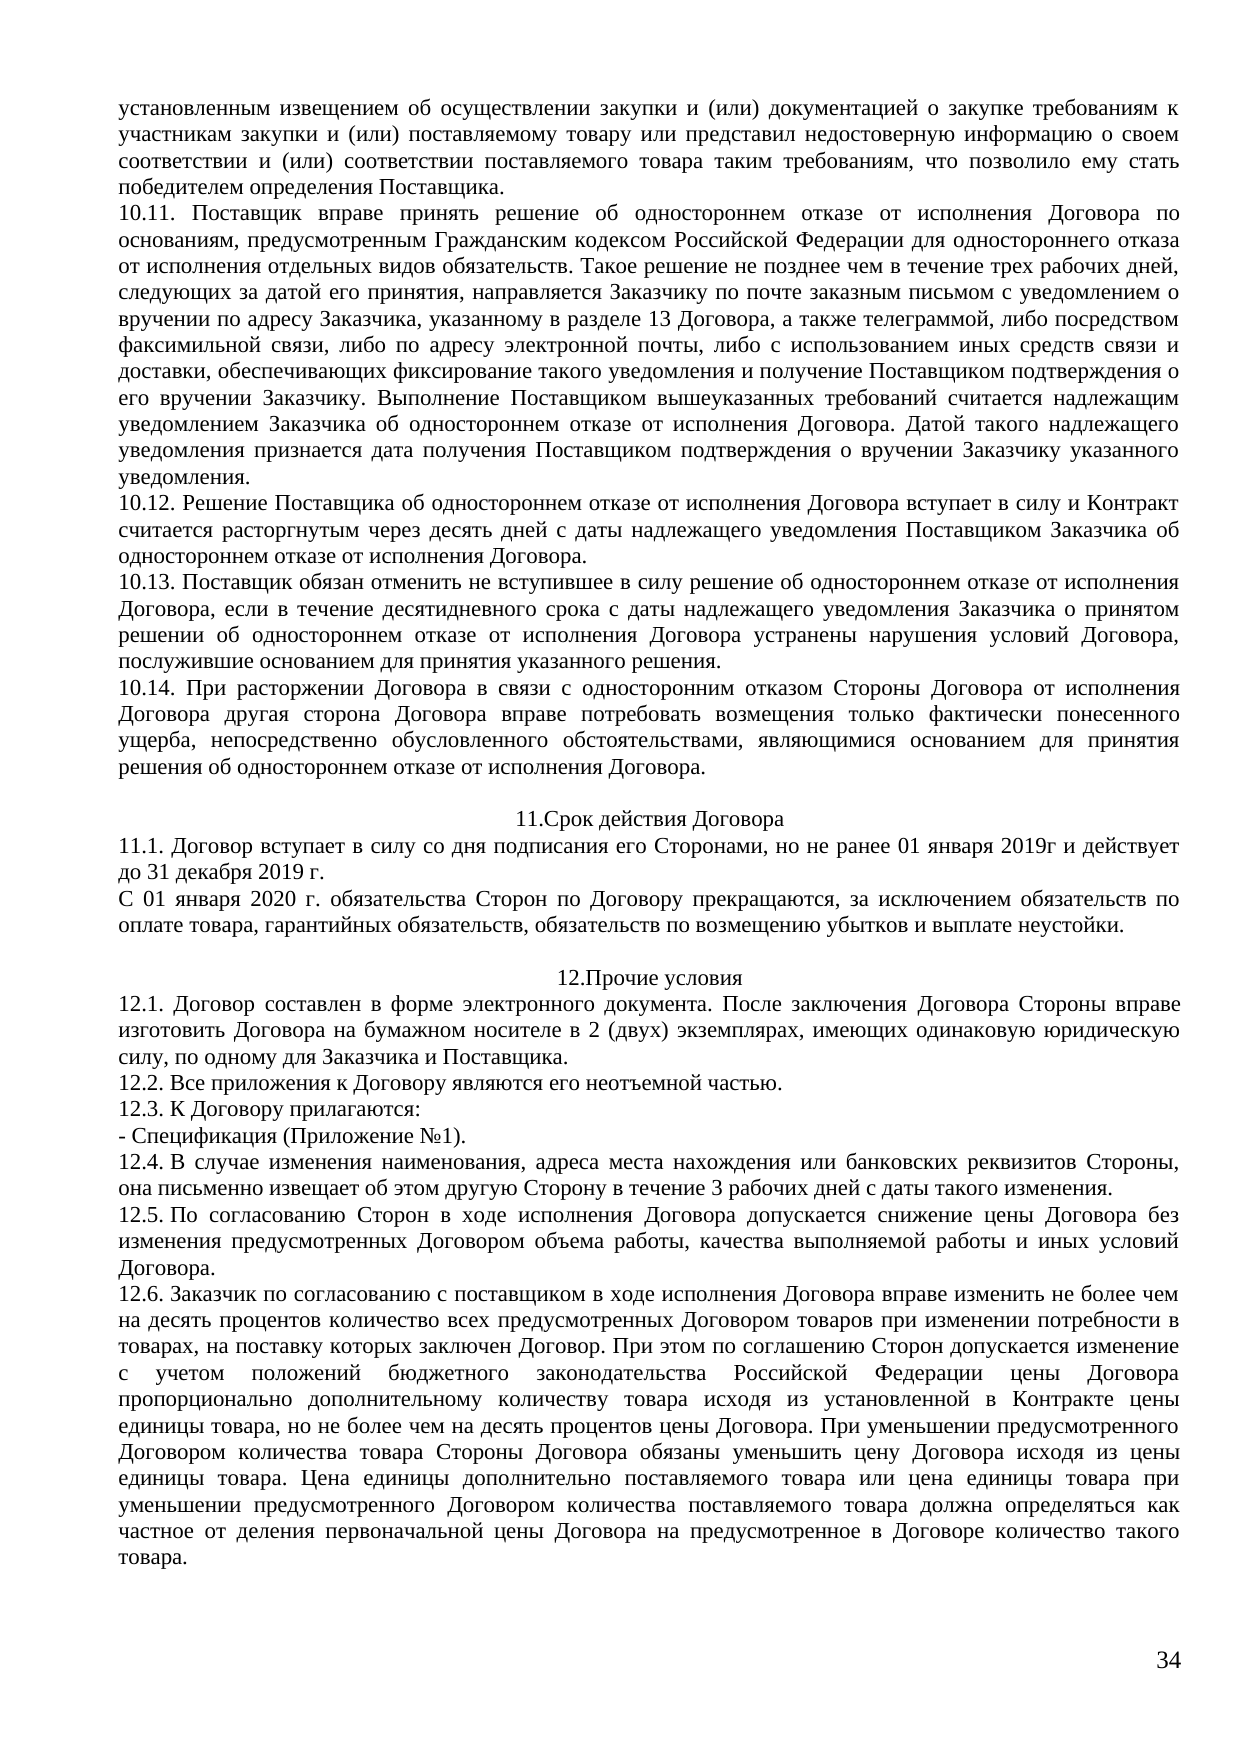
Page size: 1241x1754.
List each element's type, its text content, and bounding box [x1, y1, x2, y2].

text С 01 января 2020 г. обязательства Сторон по Договору прекращаются, за исключением обязательств по оплате товара, гарантийных обязательств, обязательств по возмещению убытков и выплате неустойки. [118, 884, 1181, 937]
text 10.13. Поставщик обязан отменить не вступившее в силу решение об одностороннем отказе от исполнения Договора, если в течение десятидневного срока с даты надлежащего уведомления Заказчика о принятом решении об одностороннем отказе от исполнения Договора устранены нарушения условий Договора, послужившие основанием для принятия указанного решения. [118, 568, 1181, 674]
text 12.4. В случае изменения наименования, адреса места нахождения или банковских реквизитов Стороны, она письменно извещает об этом другую Сторону в течение 3 рабочих дней с даты такого изменения. [118, 1148, 1181, 1201]
text 10.12. Решение Поставщика об одностороннем отказе от исполнения Договора вступает в силу и Контракт считается расторгнутым через десять дней с даты надлежащего уведомления Поставщиком Заказчика об одностороннем отказе от исполнения Договора. [118, 489, 1181, 568]
text 11.Срок действия Договора [118, 806, 1181, 832]
text - Спецификация (Приложение №1). [118, 1122, 1181, 1148]
text 12.5. По согласованию Сторон в ходе исполнения Договора допускается снижение цены Договора без изменения предусмотренных Договором объема работы, качества выполняемой работы и иных условий Договора. [118, 1201, 1181, 1280]
text 12.Прочие условия [118, 964, 1181, 990]
text 11.1. Договор вступает в силу со дня подписания его Сторонами, но не ранее 01 января 2019г и действует до 31 декабря 2019 г. [118, 832, 1181, 884]
text 12.3. К Договору прилагаются: [118, 1095, 1181, 1122]
text 10.14. При расторжении Договора в связи с односторонним отказом Стороны Договора от исполнения Договора другая сторона Договора вправе потребовать возмещения только фактически понесенного ущерба, непосредственно обусловленного обстоятельствами, являющимися основанием для принятия решения об одностороннем отказе от исполнения Договора. [118, 674, 1181, 779]
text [118, 94, 1181, 199]
text 12.1. Договор составлен в форме электронного документа. После заключения Договора Стороны вправе изготовить Договора на бумажном носителе в 2 (двух) экземплярах, имеющих одинаковую юридическую силу, по одному для Заказчика и Поставщика. [118, 990, 1181, 1069]
text 12.2. Все приложения к Договору являются его неотъемной частью. [118, 1069, 1181, 1095]
text 12.6. Заказчик по согласованию с поставщиком в ходе исполнения Договора вправе изменить не более чем на десять процентов количество всех предусмотренных Договором товаров при изменении потребности в товарах, на поставку которых заключен Договор. При этом по соглашению Сторон допускается изменение с учетом положений бюджетного законодательства Российской Федерации цены Договора пропорционально дополнительному количеству товара исходя из установленной в Контракте цены единицы товара, но не более чем на десять процентов цены Договора. При уменьшении предусмотренного Договором количества товара Стороны Договора обязаны уменьшить цену Договора исходя из цены единицы товара. Цена единицы дополнительно поставляемого товара или цена единицы товара при уменьшении предусмотренного Договором количества поставляемого товара должна определяться как частное от деления первоначальной цены Договора на предусмотренное в Договоре количество такого товара. [118, 1280, 1181, 1570]
text 10.11. Поставщик вправе принять решение об одностороннем отказе от исполнения Договора по основаниям, предусмотренным Гражданским кодексом Российской Федерации для одностороннего отказа от исполнения отдельных видов обязательств. Такое решение не позднее чем в течение трех рабочих дней, следующих за датой его принятия, направляется Заказчику по почте заказным письмом с уведомлением о вручении по адресу Заказчика, указанному в разделе 13 Договора, а также телеграммой, либо посредством факсимильной связи, либо по адресу электронной почты, либо с использованием иных средств связи и доставки, обеспечивающих фиксирование такого уведомления и получение Поставщиком подтверждения о его вручении Заказчику. Выполнение Поставщиком вышеуказанных требований считается надлежащим уведомлением Заказчика об одностороннем отказе от исполнения Договора. Датой такого надлежащего уведомления признается дата получения Поставщиком подтверждения о вручении Заказчику указанного уведомления. [118, 199, 1181, 489]
